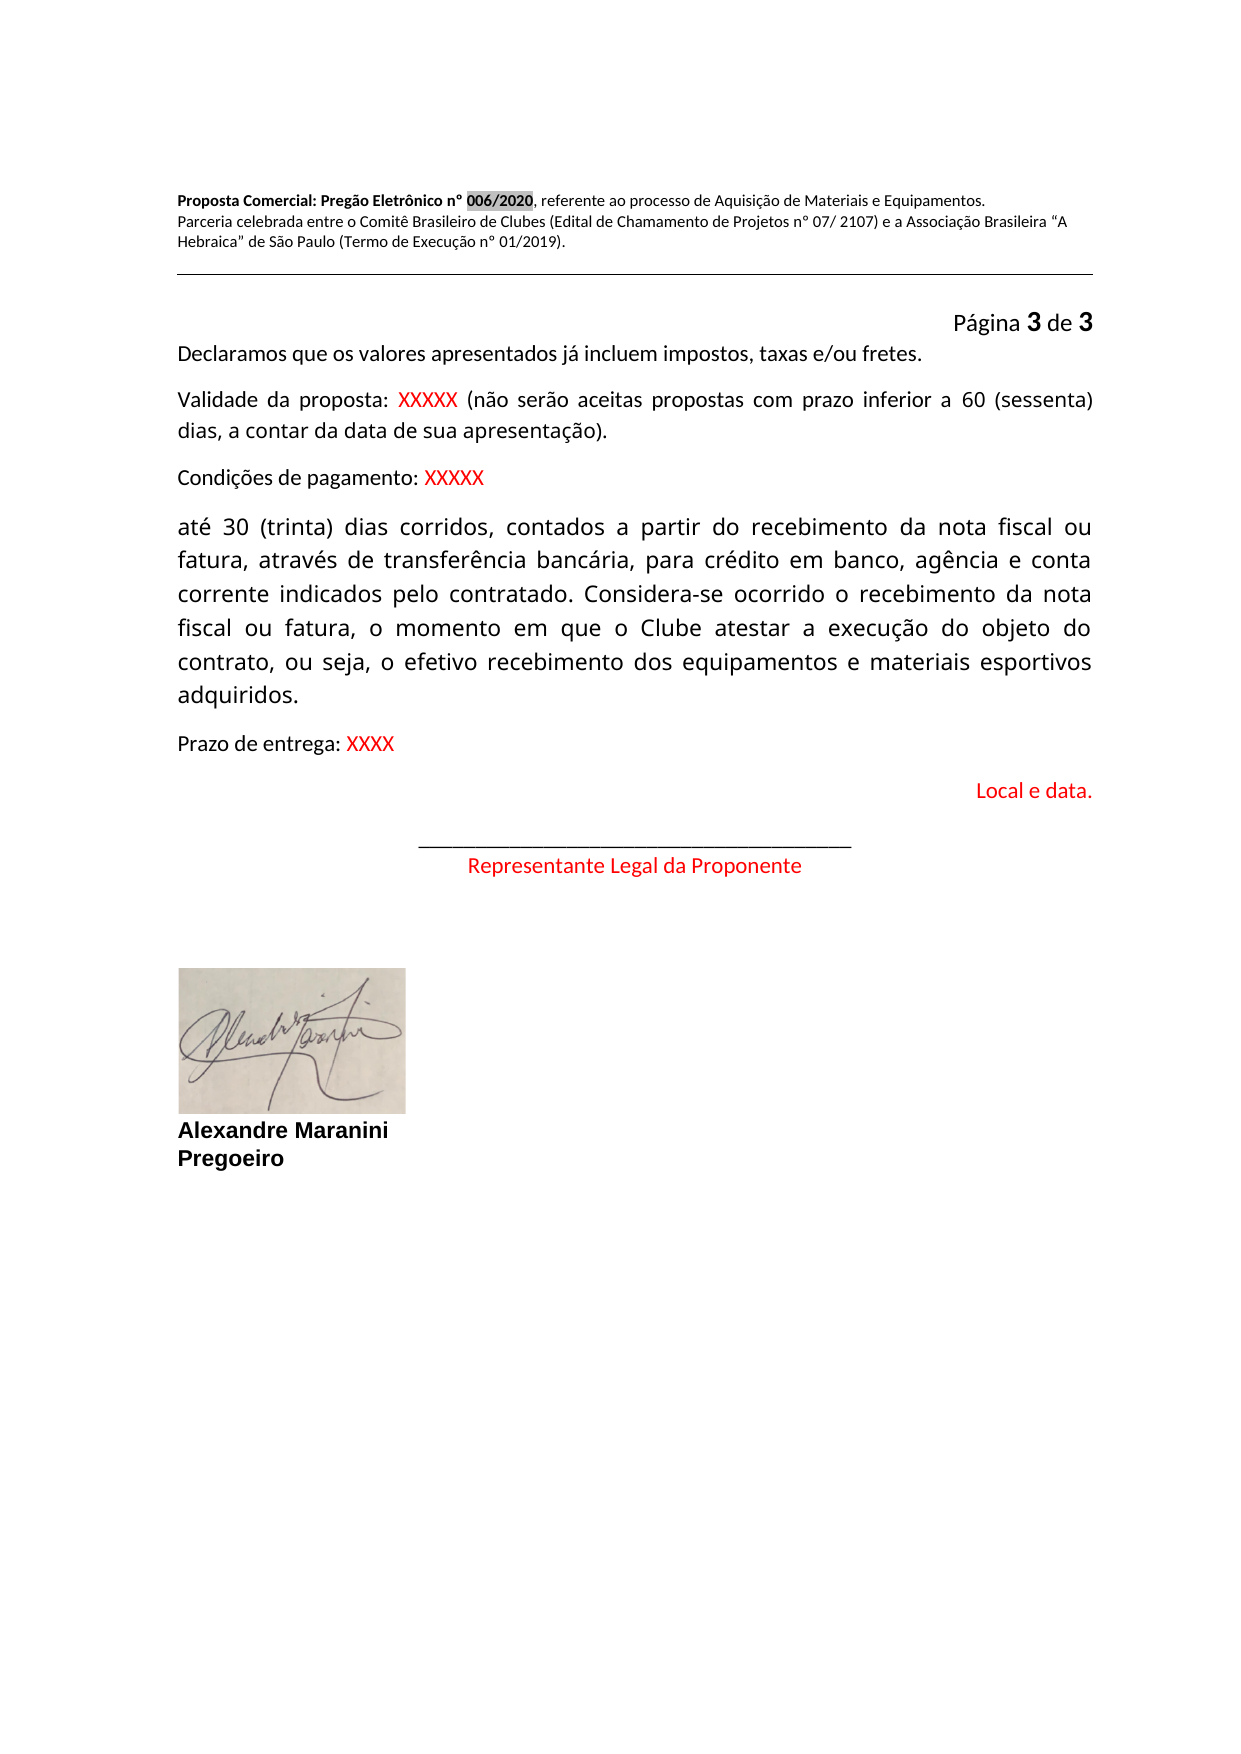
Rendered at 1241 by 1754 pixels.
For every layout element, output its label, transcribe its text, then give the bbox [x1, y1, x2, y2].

text Representante Legal da Proponente [177, 851, 1093, 879]
text Prazo de entrega: XXXX [177, 729, 1093, 758]
text Validade da proposta: XXXXX (não serão aceitas propostas com prazo inferior a 60 (sessenta) dias, a contar da data de sua apresentação). [177, 386, 1093, 445]
picture [178, 968, 406, 1114]
text Condições de pagamento: XXXXX [177, 463, 1093, 492]
text Pregoeiro [177, 1145, 1093, 1172]
text Alexandre Maranini [177, 1117, 1093, 1143]
text ______________________________________ [177, 823, 1093, 851]
text Declaramos que os valores apresentados já incluem impostos, taxas e/ou fretes. [177, 339, 1093, 367]
text até 30 (trinta) dias corridos, contados a partir do recebimento da nota fiscal ou fatura, através de transferência bancária, para crédito em banco, agência e conta corrente indicados pelo contratado. Considera-se ocorrido o recebimento da nota fiscal ou fatura, o momento em que o Clube atestar a execução do objeto do contrato, ou seja, o efetivo recebimento dos equipamentos e materiais esportivos adquiridos. [177, 510, 1093, 710]
text Local e data. [177, 776, 1093, 804]
